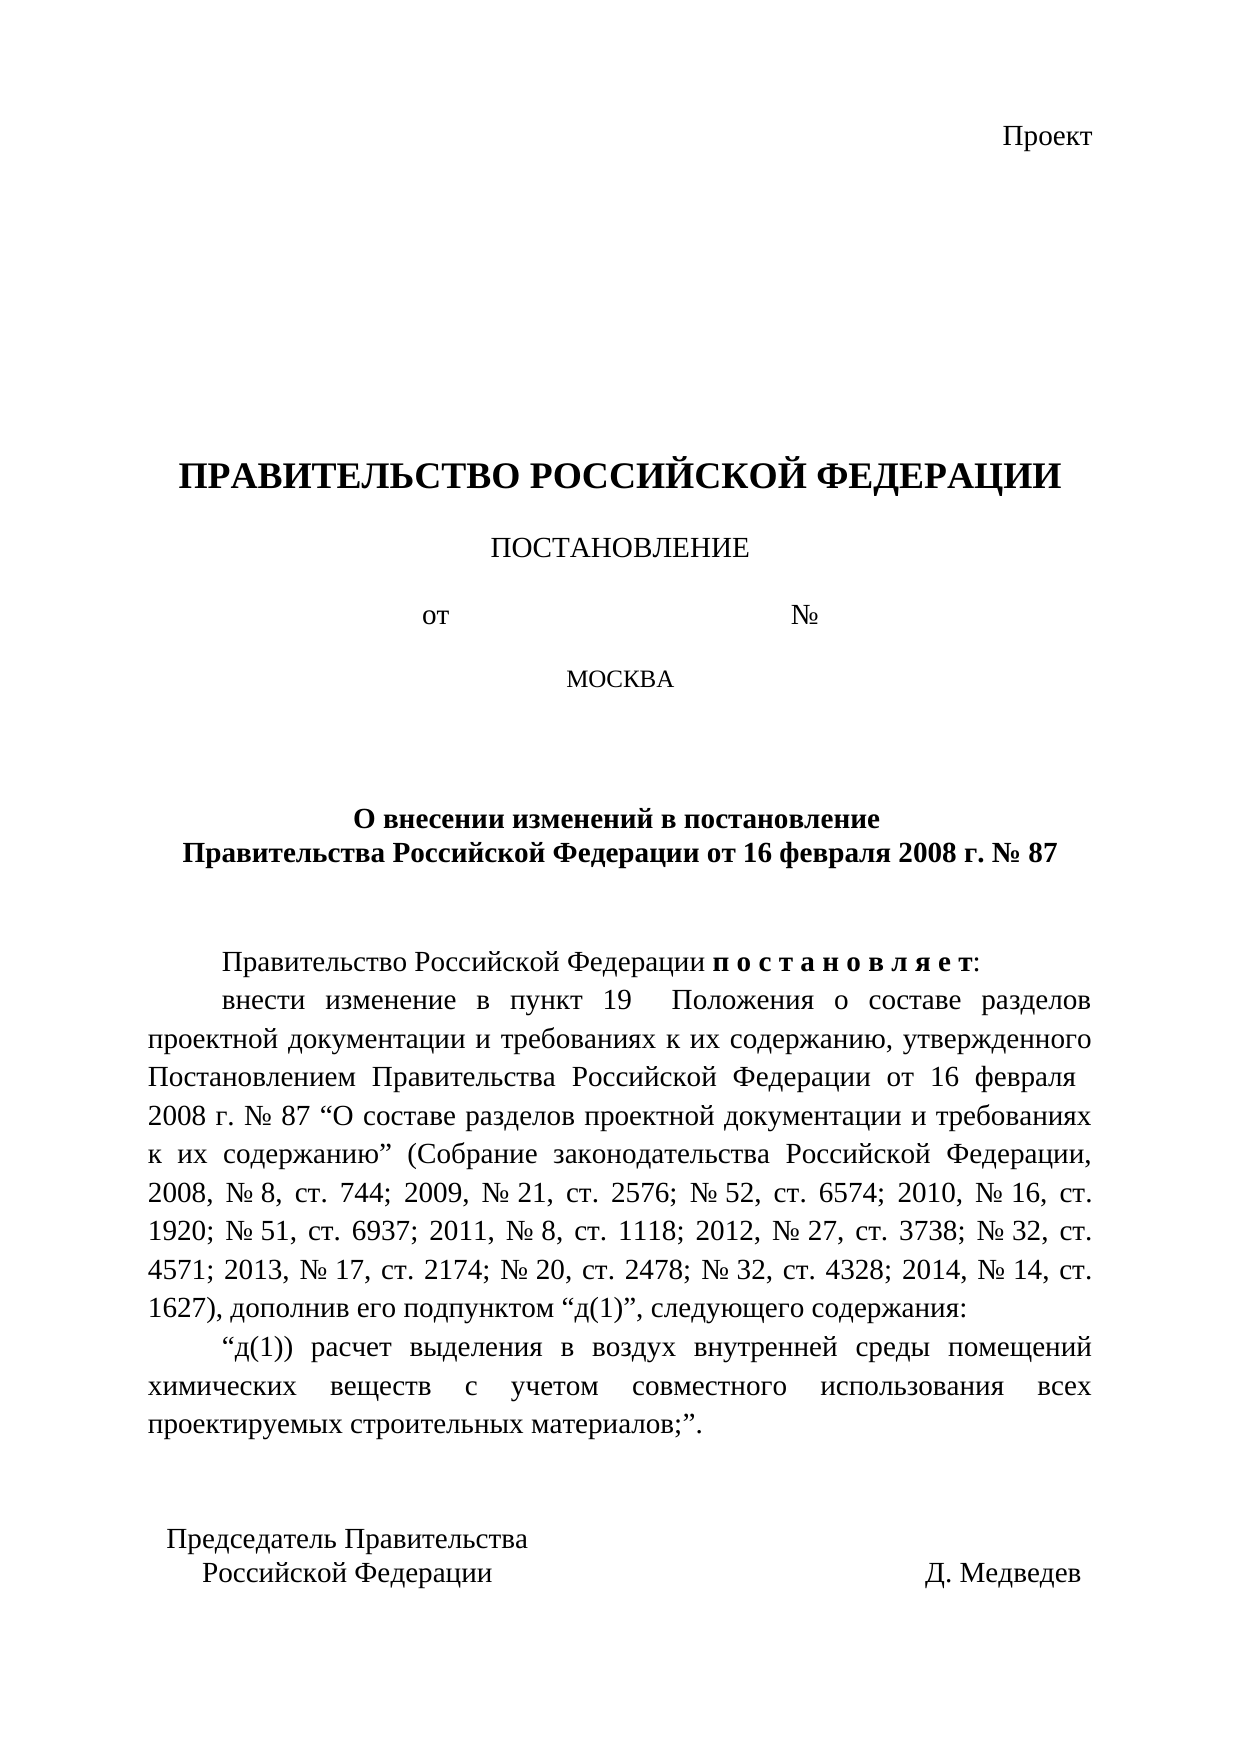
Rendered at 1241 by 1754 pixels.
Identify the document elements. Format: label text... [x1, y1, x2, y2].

title ПОСТАНОВЛЕНИЕ [148, 530, 1092, 564]
table_header Председатель Правительства Российской Федерации [148, 1521, 546, 1588]
text внести изменение в пункт 19 Положения о составе разделов проектной документации и требованиях к их содержанию, утвержденного Постановлением Правительства Российской Федерации от 16 февраля 2008 г. № 87 “О составе разделов проектной документации и требованиях к их содержанию” (Собрание законодательства Российской Федерации, 2008, № 8, ст. 744; 2009, № 21, ст. 2576; № 52, ст. 6574; 2010, № 16, ст. 1920; № 51, ст. 6937; 2011, № 8, ст. 1118; 2012, № 27, ст. 3738; № 32, ст. 4571; 2013, № 17, ст. 2174; № 20, ст. 2478; № 32, ст. 4328; 2014, № 14, ст. 1627), дополнив его подпунктом “д(1)”, следующего содержания: [148, 982, 1092, 1324]
table_header Д. Медведев [546, 1521, 1092, 1588]
text “д(1)) расчет выделения в воздух внутренней среды помещений химических веществ с учетом совместного использования всех проектируемых строительных материалов;”. [148, 1329, 1092, 1440]
title от № [148, 597, 1092, 631]
title ПРАВИТЕЛЬСТВО РОССИЙСКОЙ ФЕДЕРАЦИИ [148, 453, 1092, 497]
text О внесении изменений в постановление Правительства Российской Федерации от 16 февраля 2008 г. № 87 [148, 802, 1092, 869]
title Проект [148, 118, 1092, 152]
text Правительство Российской Федерации п о с т а н о в л я е т: [148, 944, 1092, 977]
title МОСКВА [148, 664, 1092, 693]
